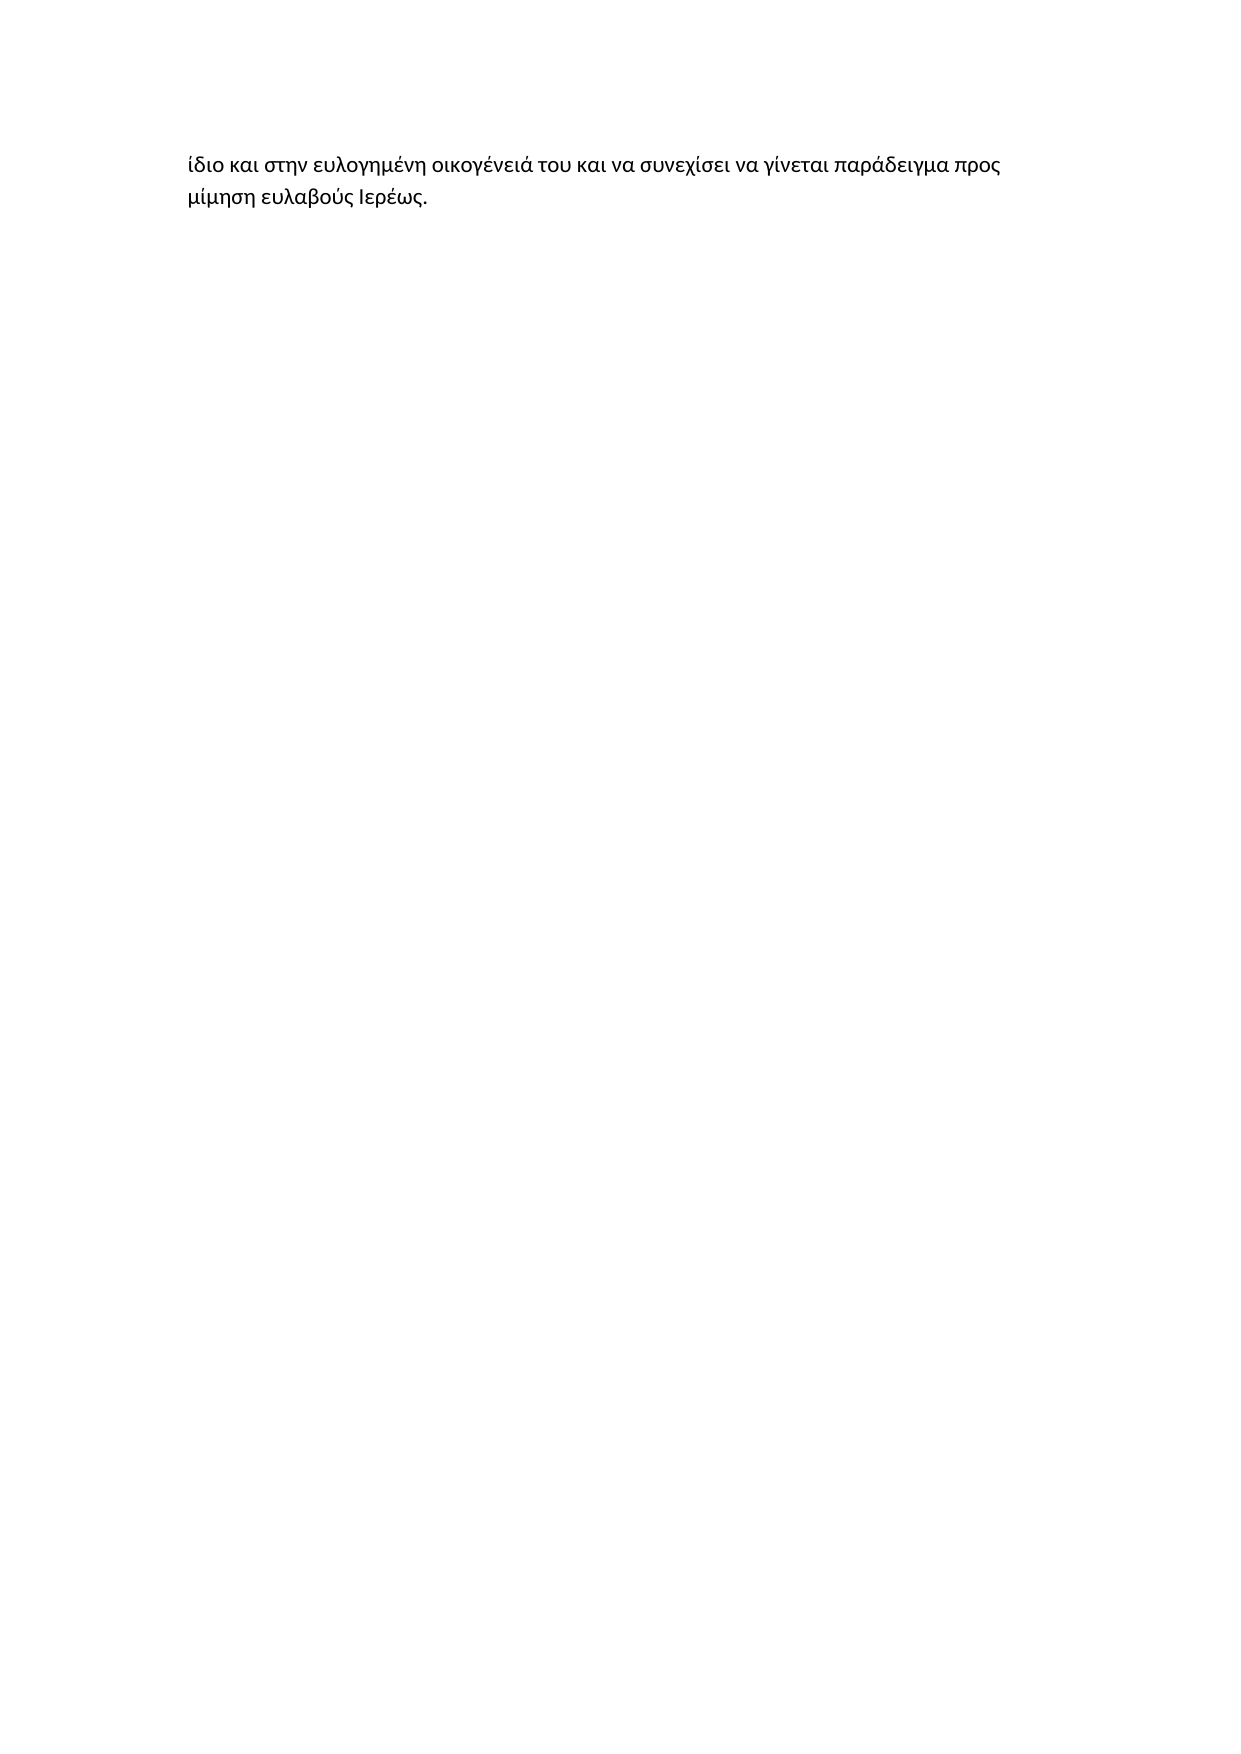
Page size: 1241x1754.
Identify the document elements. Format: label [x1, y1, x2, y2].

text [187, 150, 1053, 210]
